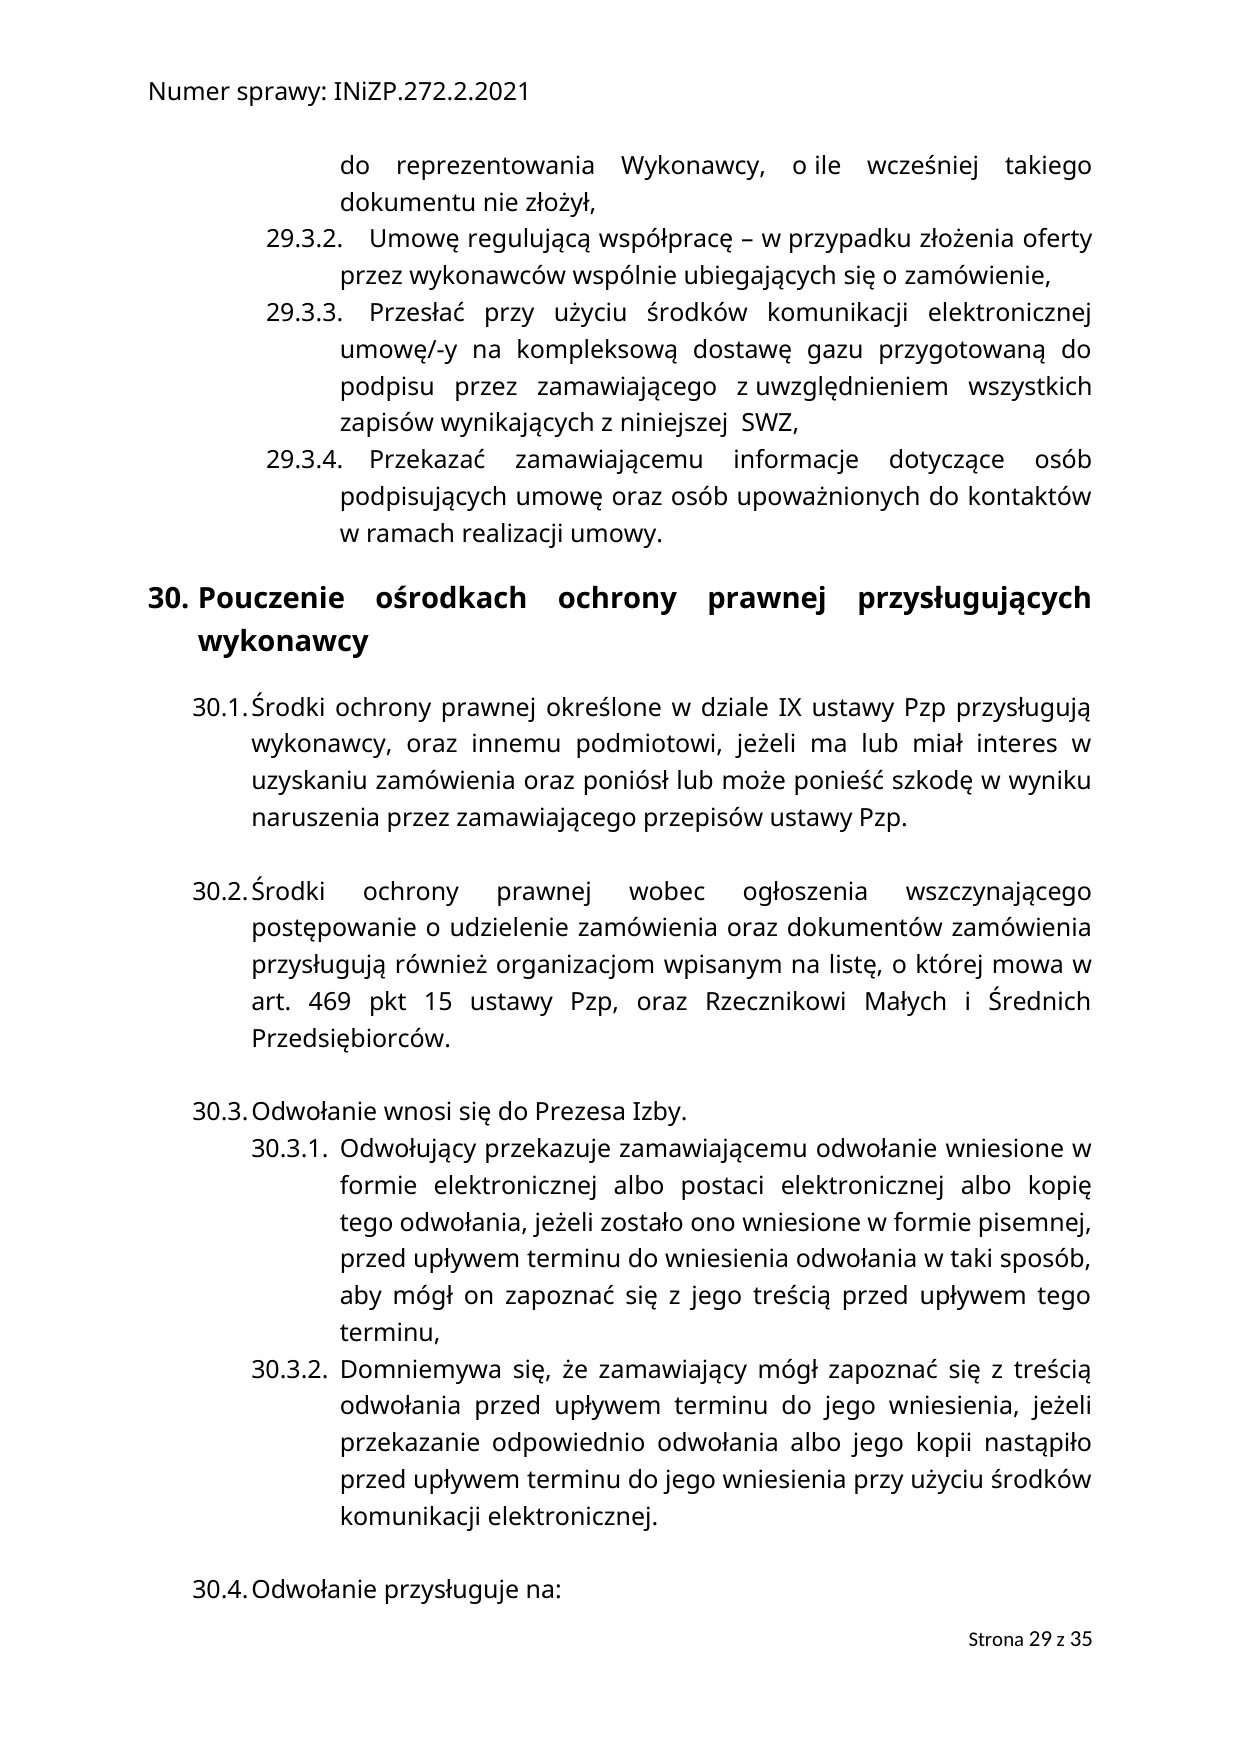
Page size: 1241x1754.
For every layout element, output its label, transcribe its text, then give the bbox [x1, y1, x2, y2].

list Odwołanie przysługuje na: [192, 1572, 1093, 1606]
list Przesłać przy użyciu środków komunikacji elektronicznej umowę/-y na kompleksową dostawę gazu przygotowaną do podpisu przez zamawiającego z uwzględnieniem wszystkich zapisów wynikających z niniejszej SWZ, [266, 295, 1093, 439]
list Środki ochrony prawnej wobec ogłoszenia wszczynającego postępowanie o udzielenie zamówienia oraz dokumentów zamówienia przysługują również organizacjom wpisanym na listę, o której mowa w art. 469 pkt 15 ustawy Pzp, oraz Rzecznikowi Małych i Średnich Przedsiębiorców. [192, 873, 1093, 1054]
list Przekazać zamawiającemu informacje dotyczące osób podpisujących umowę oraz osób upoważnionych do kontaktów w ramach realizacji umowy. [266, 442, 1093, 549]
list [266, 148, 1093, 218]
list Odwołanie wnosi się do Prezesa Izby. [192, 1094, 1093, 1128]
list Domniemywa się, że zamawiający mógł zapoznać się z treścią odwołania przed upływem terminu do jego wniesienia, jeżeli przekazanie odpowiednio odwołania albo jego kopii nastąpiło przed upływem terminu do jego wniesienia przy użyciu środków komunikacji elektronicznej. [251, 1351, 1093, 1532]
list Odwołujący przekazuje zamawiającemu odwołanie wniesione w formie elektronicznej albo postaci elektronicznej albo kopię tego odwołania, jeżeli zostało ono wniesione w formie pisemnej, przed upływem terminu do wniesienia odwołania w taki sposób, aby mógł on zapoznać się z jego treścią przed upływem tego terminu, [251, 1131, 1093, 1348]
list Środki ochrony prawnej określone w dziale IX ustawy Pzp przysługują wykonawcy, oraz innemu podmiotowi, jeżeli ma lub miał interes w uzyskaniu zamówienia oraz poniósł lub może ponieść szkodę w wyniku naruszenia przez zamawiającego przepisów ustawy Pzp. [192, 689, 1093, 834]
subtitle Pouczenie ośrodkach ochrony prawnej przysługujących wykonawcy [148, 577, 1093, 660]
list Umowę regulującą współpracę – w przypadku złożenia oferty przez wykonawców wspólnie ubiegających się o zamówienie, [266, 221, 1093, 292]
